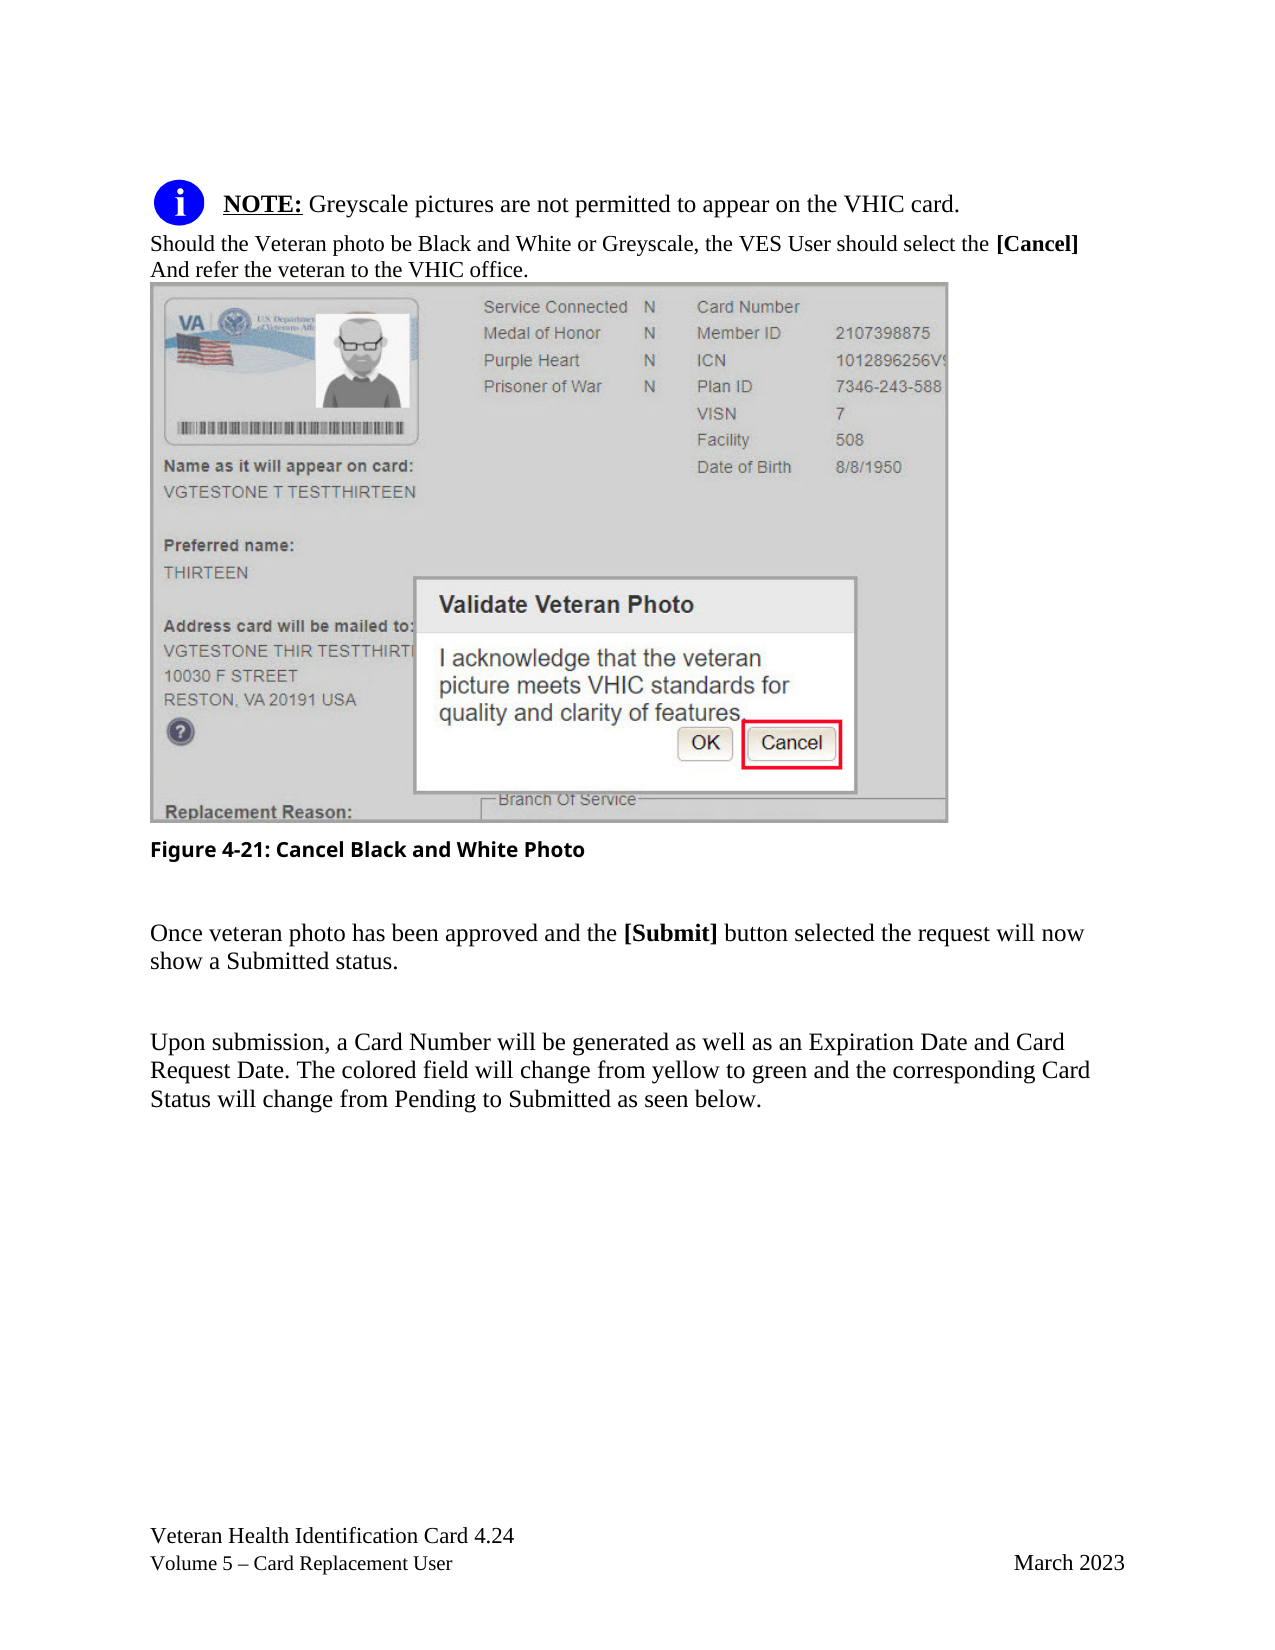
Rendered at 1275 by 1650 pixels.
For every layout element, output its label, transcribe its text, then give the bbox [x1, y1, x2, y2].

text And refer the veteran to the VHIC office. [150, 256, 1125, 283]
text Once veteran photo has been approved and the [Submit] button selected the request will now show a Submitted status. [150, 918, 1125, 975]
picture [153, 177, 205, 228]
picture [150, 282, 949, 823]
text Upon submission, a Card Number will be generated as well as an Expiration Date and Card Request Date. The colored field will change from yellow to green and the corresponding Card Status will change from Pending to Submitted as seen below. [150, 1027, 1125, 1113]
text NOTE: Greyscale pictures are not permitted to appear on the VHIC card. [205, 189, 1125, 218]
text Should the Veteran photo be Black and White or Greyscale, the VES User should select the [Cancel] [150, 230, 1125, 256]
